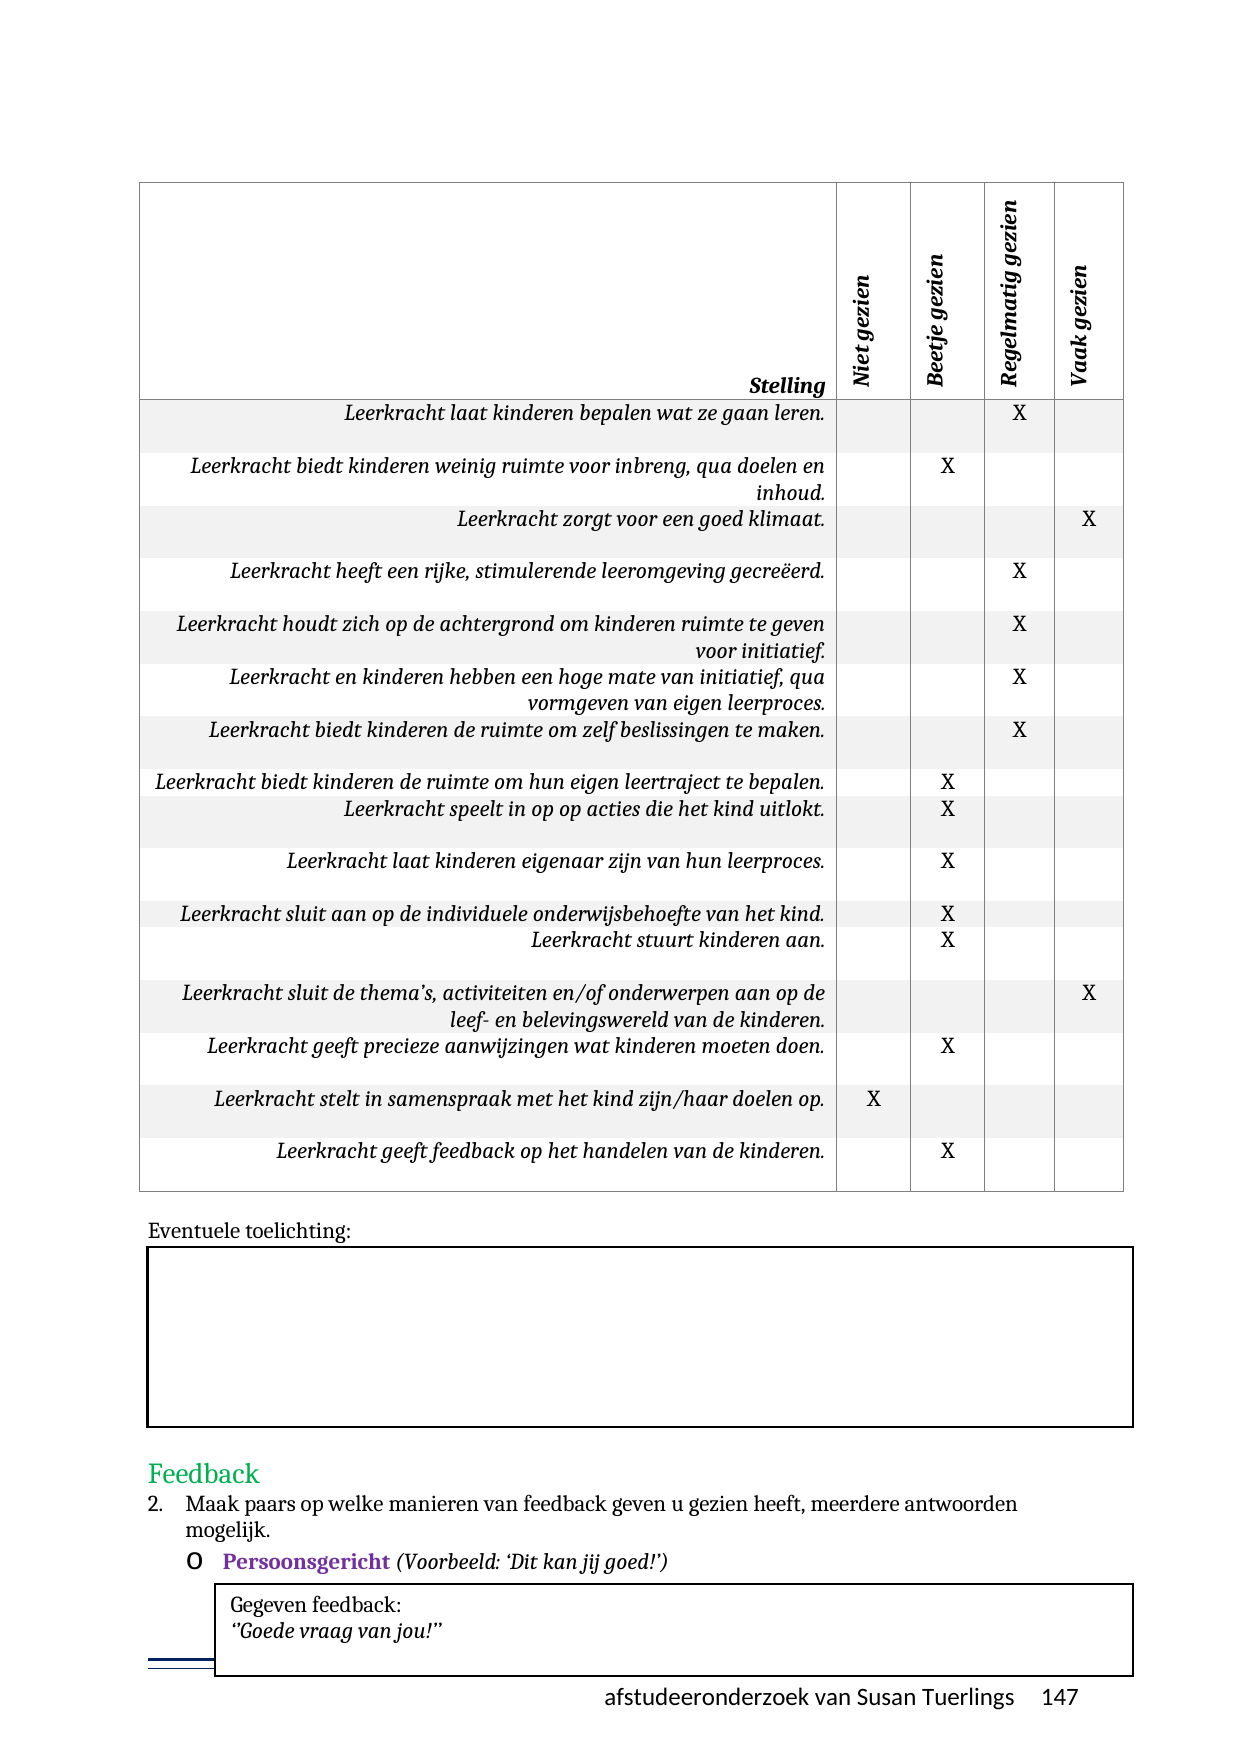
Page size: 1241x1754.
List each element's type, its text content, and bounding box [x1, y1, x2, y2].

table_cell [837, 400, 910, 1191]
list Persoonsgericht (Voorbeeld: ‘Dit kan jij goed!’) [185, 1543, 1093, 1579]
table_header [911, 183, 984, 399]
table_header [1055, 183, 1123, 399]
text Eventuele toelichting: [148, 1218, 1093, 1244]
text Feedback [148, 1457, 1093, 1491]
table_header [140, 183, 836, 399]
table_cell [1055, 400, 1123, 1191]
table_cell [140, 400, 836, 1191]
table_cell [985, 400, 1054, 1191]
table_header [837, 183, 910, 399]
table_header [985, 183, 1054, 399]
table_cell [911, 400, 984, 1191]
list Maak paars op welke manieren van feedback geven u gezien heeft, meerdere antwoorden mogelijk. [148, 1491, 1093, 1543]
